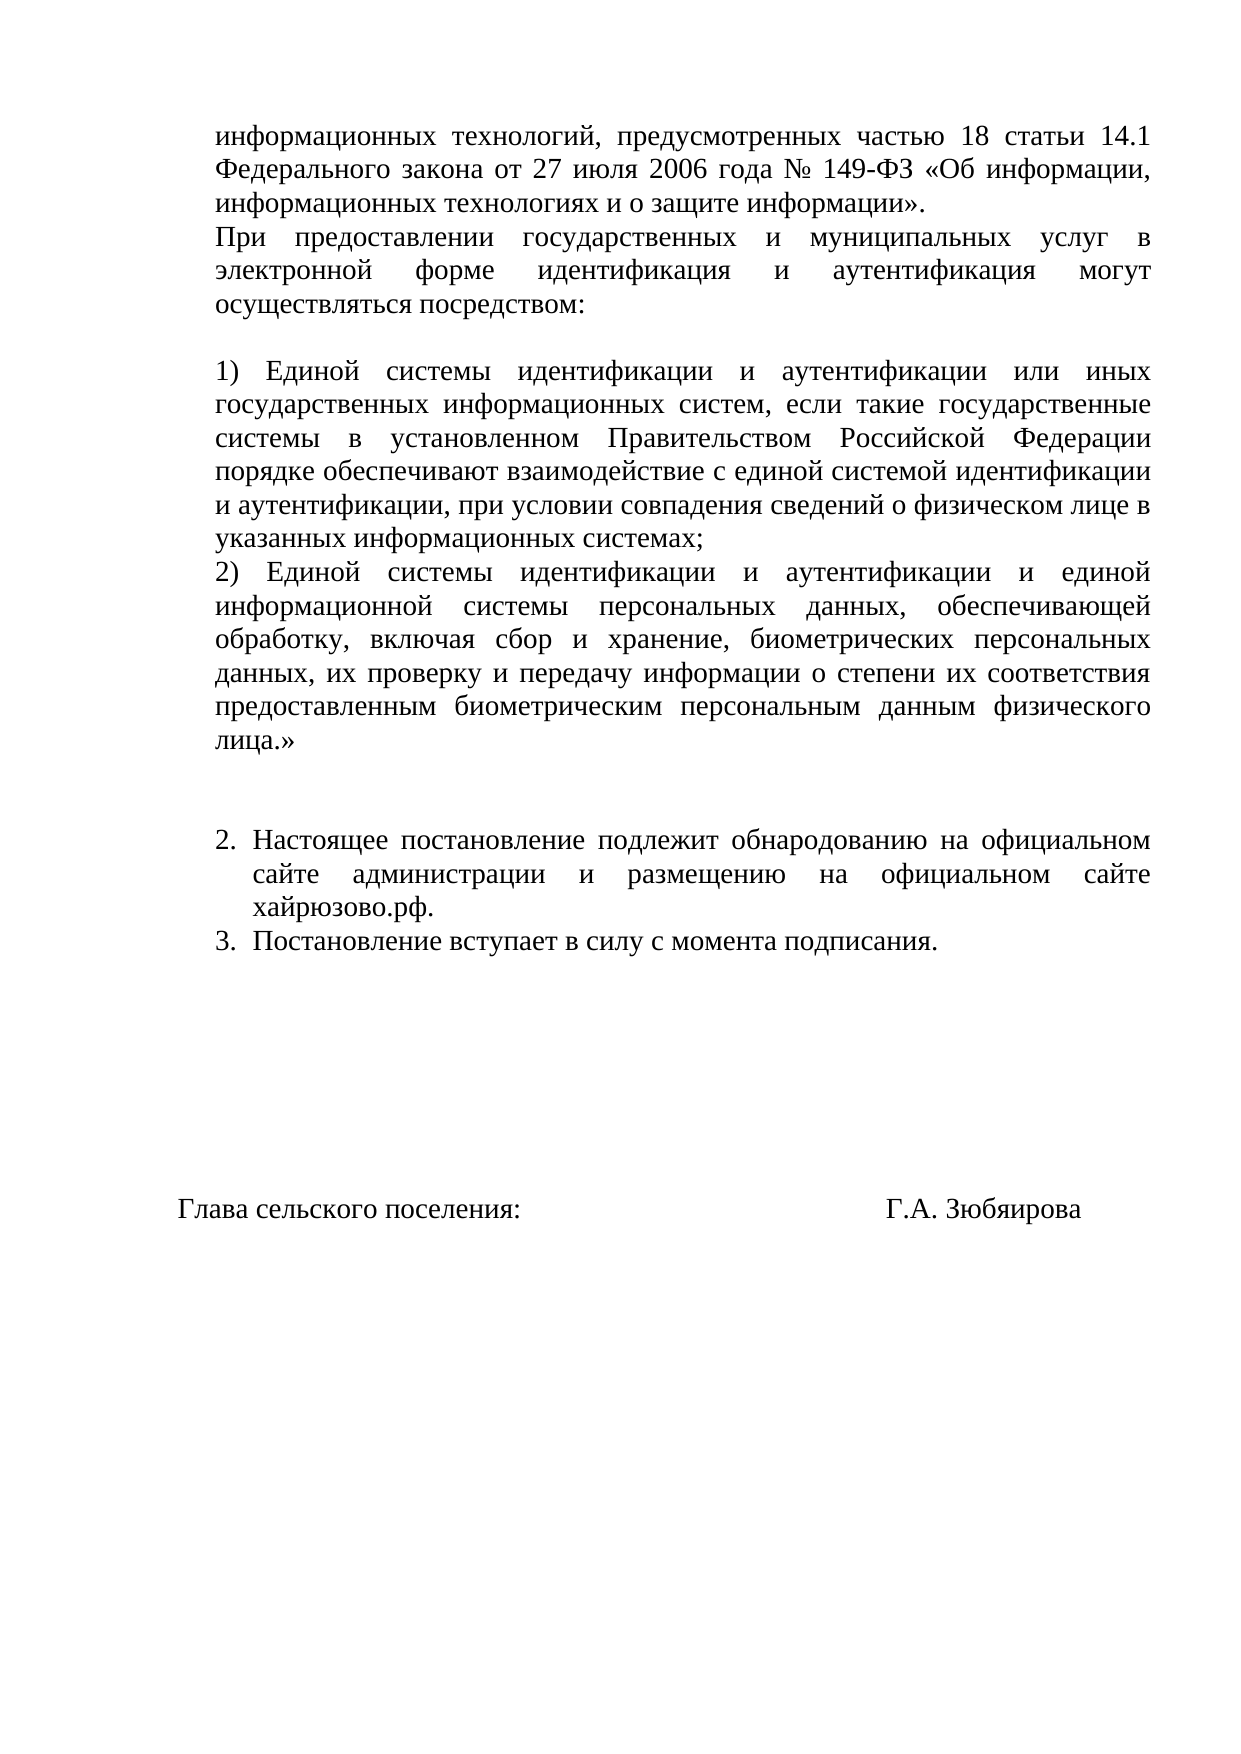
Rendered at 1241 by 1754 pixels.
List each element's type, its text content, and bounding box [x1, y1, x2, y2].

list Постановление вступает в силу с момента подписания. [215, 923, 1152, 957]
list Настоящее постановление подлежит обнародованию на официальном сайте администрации и размещению на официальном сайте хайрюзово.рф. [215, 822, 1152, 923]
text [215, 118, 1152, 219]
text 1) Единой системы идентификации и аутентификации или иных государственных информационных систем, если такие государственные системы в установленном Правительством Российской Федерации порядке обеспечивают взаимодействие с единой системой идентификации и аутентификации, при условии совпадения сведений о физическом лице в указанных информационных системах; [215, 353, 1152, 554]
text Глава сельского поселения: Г.А. Зюбяирова [177, 1191, 1152, 1225]
text 2) Единой системы идентификации и аутентификации и единой информационной системы персональных данных, обеспечивающей обработку, включая сбор и хранение, биометрических персональных данных, их проверку и передачу информации о степени их соответствия предоставленным биометрическим персональным данным физического лица.» [215, 554, 1152, 755]
text При предоставлении государственных и муниципальных услуг в электронной форме идентификация и аутентификация могут осуществляться посредством: [215, 219, 1152, 319]
